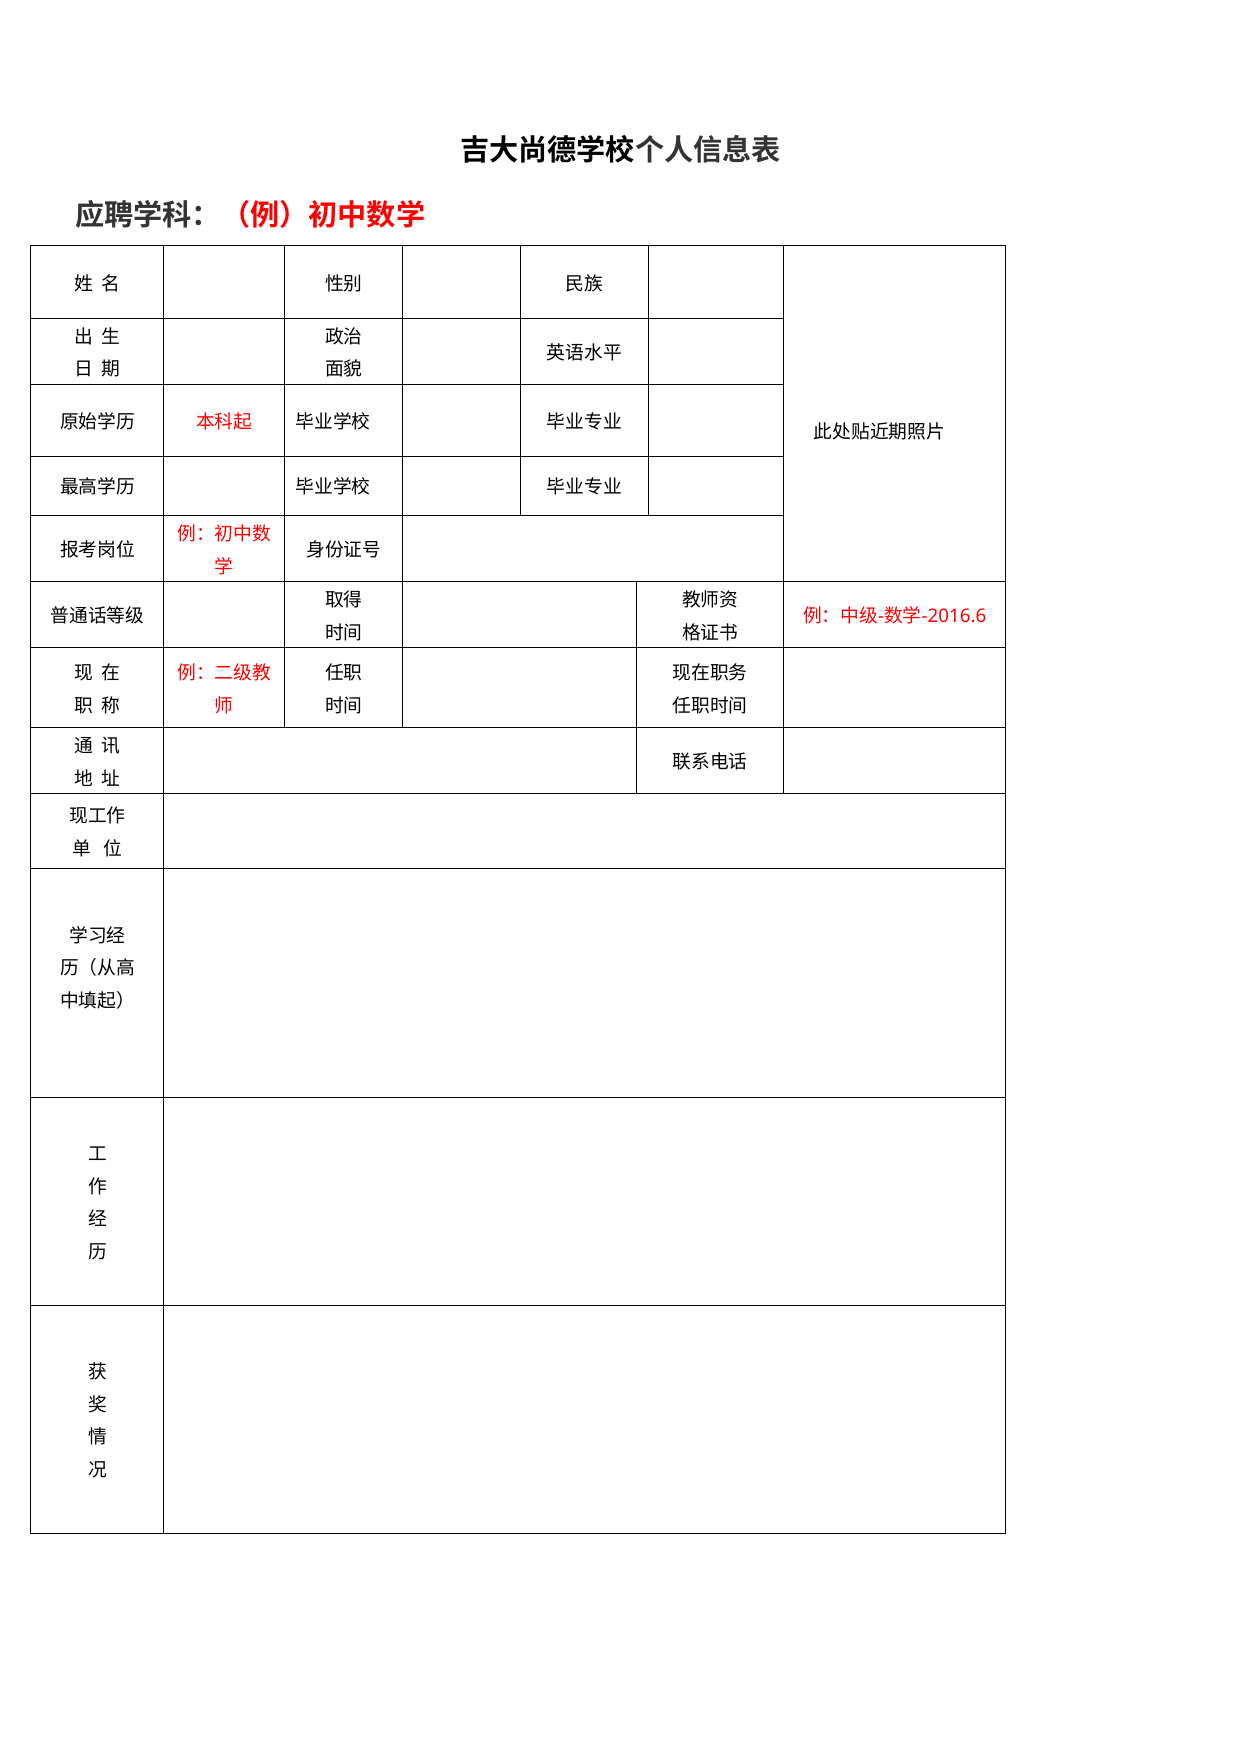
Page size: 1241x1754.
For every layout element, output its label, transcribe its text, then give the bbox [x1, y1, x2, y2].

table_cell [164, 1306, 1005, 1533]
table_cell 例：初中数学 [164, 516, 284, 581]
table_cell 毕业专业 [521, 457, 648, 515]
table_cell 联系电话 [637, 728, 783, 793]
table_cell 普通话等级 [31, 582, 163, 647]
text 应聘学科：（例）初中数学 [75, 180, 1165, 245]
table_cell [403, 648, 636, 727]
table_cell 通 讯 地 址 [31, 728, 163, 793]
table_cell 英语水平 [521, 319, 648, 384]
table_cell 取得 时间 [285, 582, 402, 647]
table_cell [164, 1098, 1005, 1305]
table_header 此处贴近期照片 [784, 246, 1005, 581]
table_cell 工 作 经 历 [31, 1098, 163, 1305]
table_header 性别 [285, 246, 402, 318]
table_cell [164, 582, 284, 647]
table_cell 获 奖 情 况 [31, 1306, 163, 1533]
table_header [403, 246, 520, 318]
table_cell [403, 516, 783, 581]
table_cell 本科起 [164, 385, 284, 456]
table_cell 例：二级教师 [164, 648, 284, 727]
table_header [164, 246, 284, 318]
table_header [649, 246, 783, 318]
table_cell 毕业学校 [285, 385, 402, 456]
table_cell [164, 319, 284, 384]
table_cell 出 生 日 期 [31, 319, 163, 384]
table_cell [164, 869, 1005, 1097]
table_cell 毕业专业 [521, 385, 648, 456]
table_cell [784, 728, 1005, 793]
table_cell 现 在 职 称 [31, 648, 163, 727]
table_cell 任职 时间 [285, 648, 402, 727]
table_cell 现工作 单 位 [31, 794, 163, 868]
table_cell [403, 582, 636, 647]
table_header 姓 名 [31, 246, 163, 318]
table_cell 教师资 格证书 [637, 582, 783, 647]
table_cell [403, 457, 520, 515]
table_cell [403, 319, 520, 384]
table_cell 学习经 历（从高 中填起） [31, 869, 163, 1097]
table_cell 政治 面貌 [285, 319, 402, 384]
table_cell 报考岗位 [31, 516, 163, 581]
table_cell [164, 457, 284, 515]
table_cell 最高学历 [31, 457, 163, 515]
table_cell 毕业学校 [285, 457, 402, 515]
table_cell 身份证号 [285, 516, 402, 581]
text 吉大尚德学校个人信息表 [75, 115, 1165, 180]
table_cell [164, 794, 1005, 868]
table_cell 现在职务 任职时间 [637, 648, 783, 727]
table_cell [649, 457, 783, 515]
table_cell [649, 319, 783, 384]
table_header 民族 [521, 246, 648, 318]
table_cell [649, 385, 783, 456]
table_cell [403, 385, 520, 456]
table_cell [164, 728, 636, 793]
table_cell [784, 648, 1005, 727]
table_cell 原始学历 [31, 385, 163, 456]
table_cell 例：中级-数学-2016.6 [784, 582, 1005, 647]
